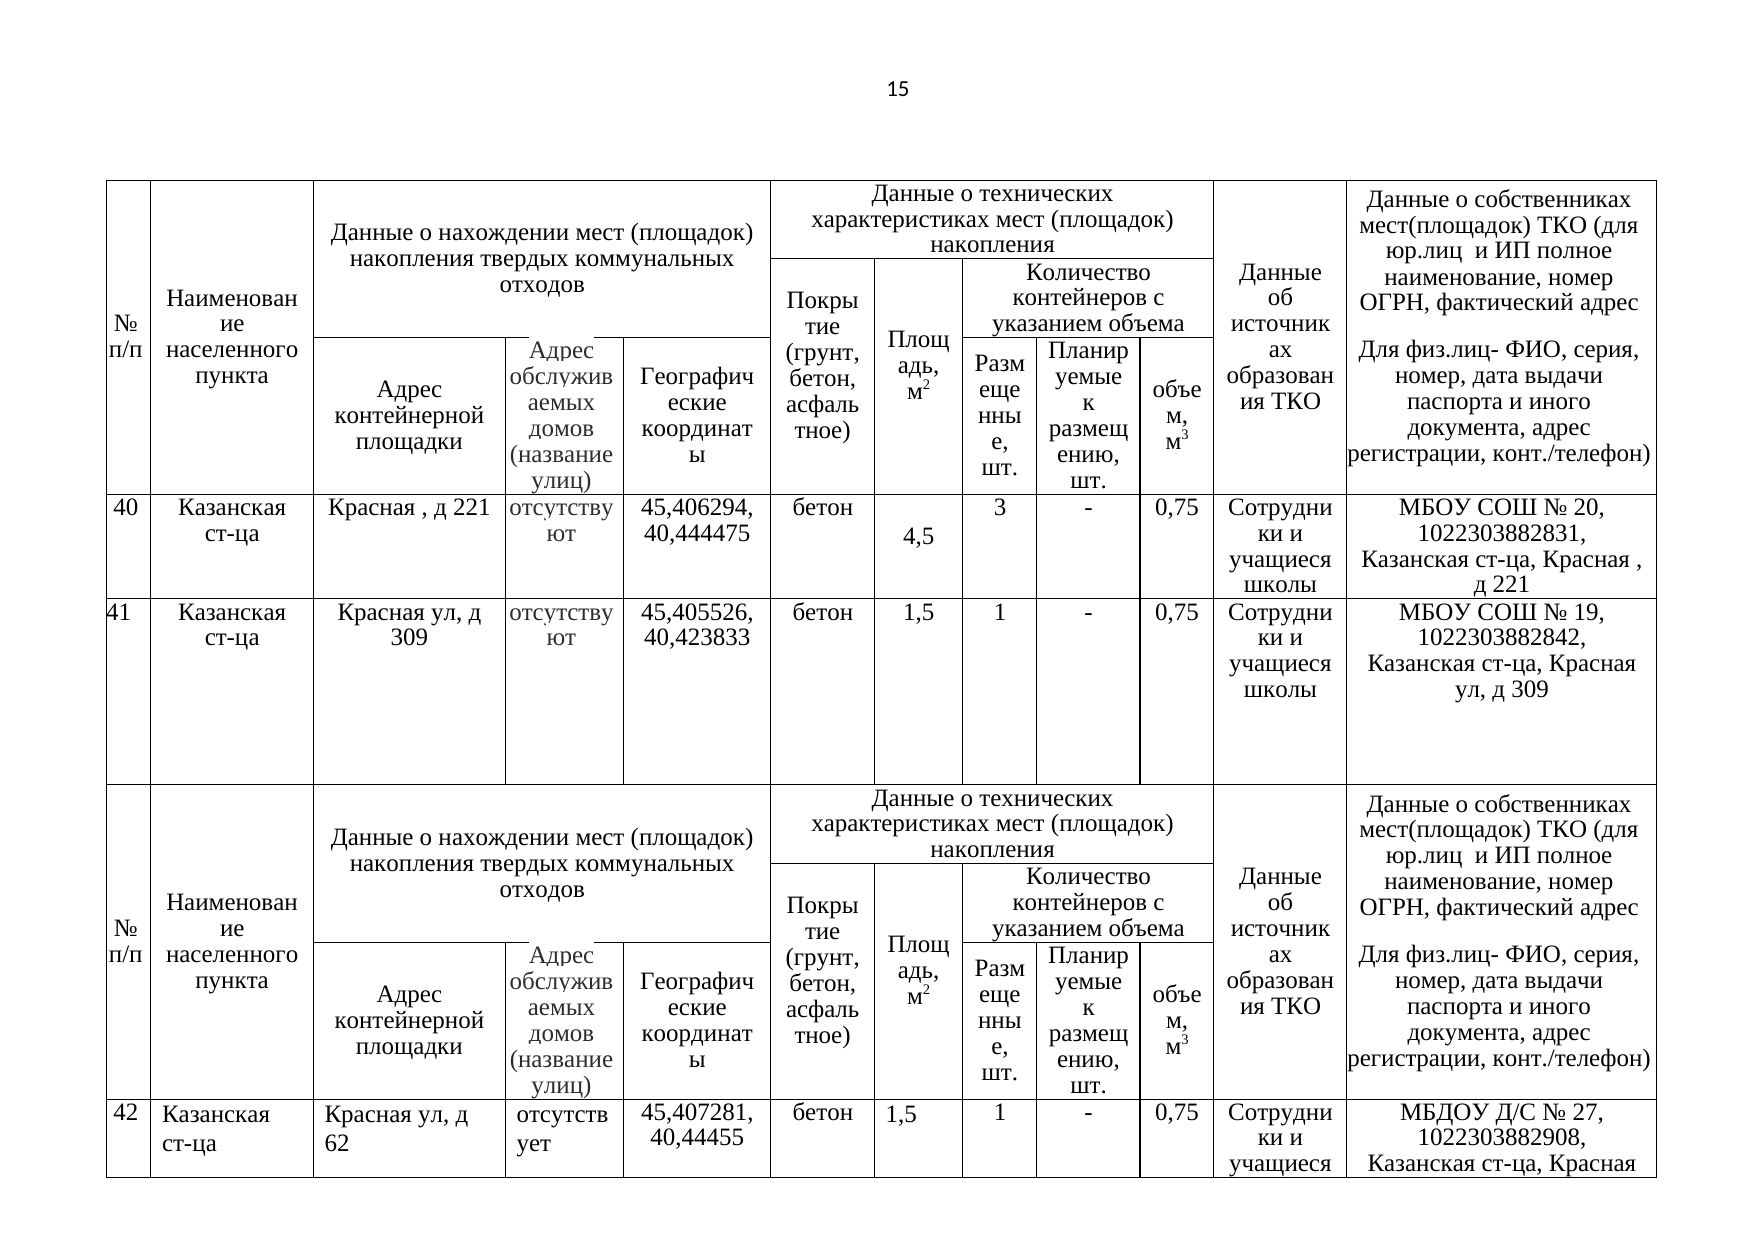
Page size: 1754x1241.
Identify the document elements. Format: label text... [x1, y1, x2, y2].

table_cell Данные об источниках образования ТКО [1214, 785, 1346, 1098]
table_cell объем, м3 [1141, 338, 1213, 494]
table_cell Красная ул, д 62 [314, 1100, 505, 1177]
table_cell Размещенные, шт. [963, 338, 1036, 494]
table_cell Казанская ст-ца [151, 599, 313, 784]
table_header Данные о собственниках мест(площадок) ТКО (для юр.лиц и ИП полное наименование, номер ОГРН, фактический адрес Для физ.лиц- ФИО, серия, номер, дата выдачи паспорта и иного документа, адрес регистрации, конт./телефон) [1347, 181, 1656, 494]
table_cell отсутствуют [506, 495, 623, 598]
table_cell МБОУ СОШ № 19, 1022303882842, Казанская ст-ца, Красная ул, д 309 [1347, 599, 1656, 784]
table_cell 45,405526, 40,423833 [624, 599, 770, 784]
table_cell 1,5 [875, 1100, 962, 1177]
table_cell Покрытие (грунт, бетон, асфальтное) [771, 259, 874, 494]
table_cell Размещенные, шт. [963, 943, 1036, 1098]
table_cell Адрес обслуживаемых домов (название улиц) [506, 338, 531, 494]
table_cell Адрес обслуживаемых домов (название улиц) [591, 338, 623, 494]
table_cell 0,75 [1141, 1100, 1213, 1177]
table_cell Данные о собственниках мест(площадок) ТКО (для юр.лиц и ИП полное наименование, номер ОГРН, фактический адрес Для физ.лиц- ФИО, серия, номер, дата выдачи паспорта и иного документа, адрес регистрации, конт./телефон) [1347, 785, 1656, 1098]
table_cell отсутствуют [506, 599, 623, 784]
table_cell 1 [963, 1100, 1036, 1177]
table_cell отсутствует [506, 1100, 623, 1177]
table_cell Площадь, м2 [875, 259, 962, 494]
table_cell № п/п [107, 785, 150, 1098]
table_header № п/п [107, 181, 150, 494]
table_cell Покрытие (грунт, бетон, асфальтное) [771, 864, 874, 1098]
table_cell - [1037, 1100, 1139, 1177]
table_cell 45,407281, 40,44455 [624, 1100, 770, 1177]
table_header Наименование населенного пункта [151, 181, 313, 494]
table_cell Географические координаты [624, 338, 770, 494]
table_cell 40 [107, 495, 150, 598]
table_cell 45,406294, 40,444475 [624, 495, 770, 598]
table_cell - [1037, 495, 1139, 598]
table_header Данные об источниках образования ТКО [1214, 181, 1346, 494]
table_cell Адрес обслуживаемых домов (название улиц) [506, 943, 531, 1098]
table_cell бетон [771, 1100, 874, 1177]
table_cell Адрес контейнерной площадки [314, 943, 505, 1098]
table_cell 42 [107, 1100, 150, 1177]
table_cell Сотрудники и учащиеся детского сада [1214, 1100, 1346, 1177]
table_cell Планируемые к размещению, шт. [1037, 943, 1139, 1098]
table_cell Казанская ст-ца [151, 495, 313, 598]
table_cell 41 [107, 599, 150, 784]
table_cell 1 [963, 599, 1036, 784]
table_cell Красная ул, д 309 [314, 599, 505, 784]
table_cell Адрес контейнерной площадки [314, 338, 505, 494]
table_cell Количество контейнеров с указанием объема [963, 259, 1213, 337]
table_cell Сотрудники и учащиеся школы [1214, 495, 1346, 598]
table_cell 4,5 [875, 495, 962, 598]
table_cell бетон [771, 495, 874, 598]
table_cell Географические координаты [624, 943, 770, 1098]
table_cell - [1037, 599, 1139, 784]
table_cell Наименование населенного пункта [151, 785, 313, 1098]
table_cell 1,5 [875, 599, 962, 784]
table_cell Количество контейнеров с указанием объема [963, 864, 1213, 942]
table_cell Планируемые к размещению, шт. [1037, 338, 1139, 494]
table_cell МБОУ СОШ № 20, 1022303882831, Казанская ст-ца, Красная , д 221 [1347, 495, 1656, 598]
table_cell Площадь, м2 [875, 864, 962, 1098]
table_cell бетон [771, 599, 874, 784]
table_cell 3 [963, 495, 1036, 598]
table_header Данные о нахождении мест (площадок) накопления твердых коммунальных отходов [314, 181, 770, 337]
table_cell Данные о технических характеристиках мест (площадок) накопления [771, 785, 1213, 863]
table_cell Адрес обслуживаемых домов (название улиц) [591, 943, 623, 1098]
table_cell 0,75 [1141, 599, 1213, 784]
table_header Данные о технических характеристиках мест (площадок) накопления [771, 181, 1213, 258]
table_cell объем, м3 [1141, 943, 1213, 1098]
table_cell МБДОУ Д/С № 27, 1022303882908, Казанская ст-ца, Красная ул, д 62 [1347, 1100, 1656, 1177]
table_cell Сотрудники и учащиеся школы [1214, 599, 1346, 784]
table_cell Данные о нахождении мест (площадок) накопления твердых коммунальных отходов [314, 785, 770, 942]
table_cell 0,75 [1141, 495, 1213, 598]
table_cell Казанская ст-ца [151, 1100, 313, 1177]
table_cell Красная , д 221 [314, 495, 505, 598]
